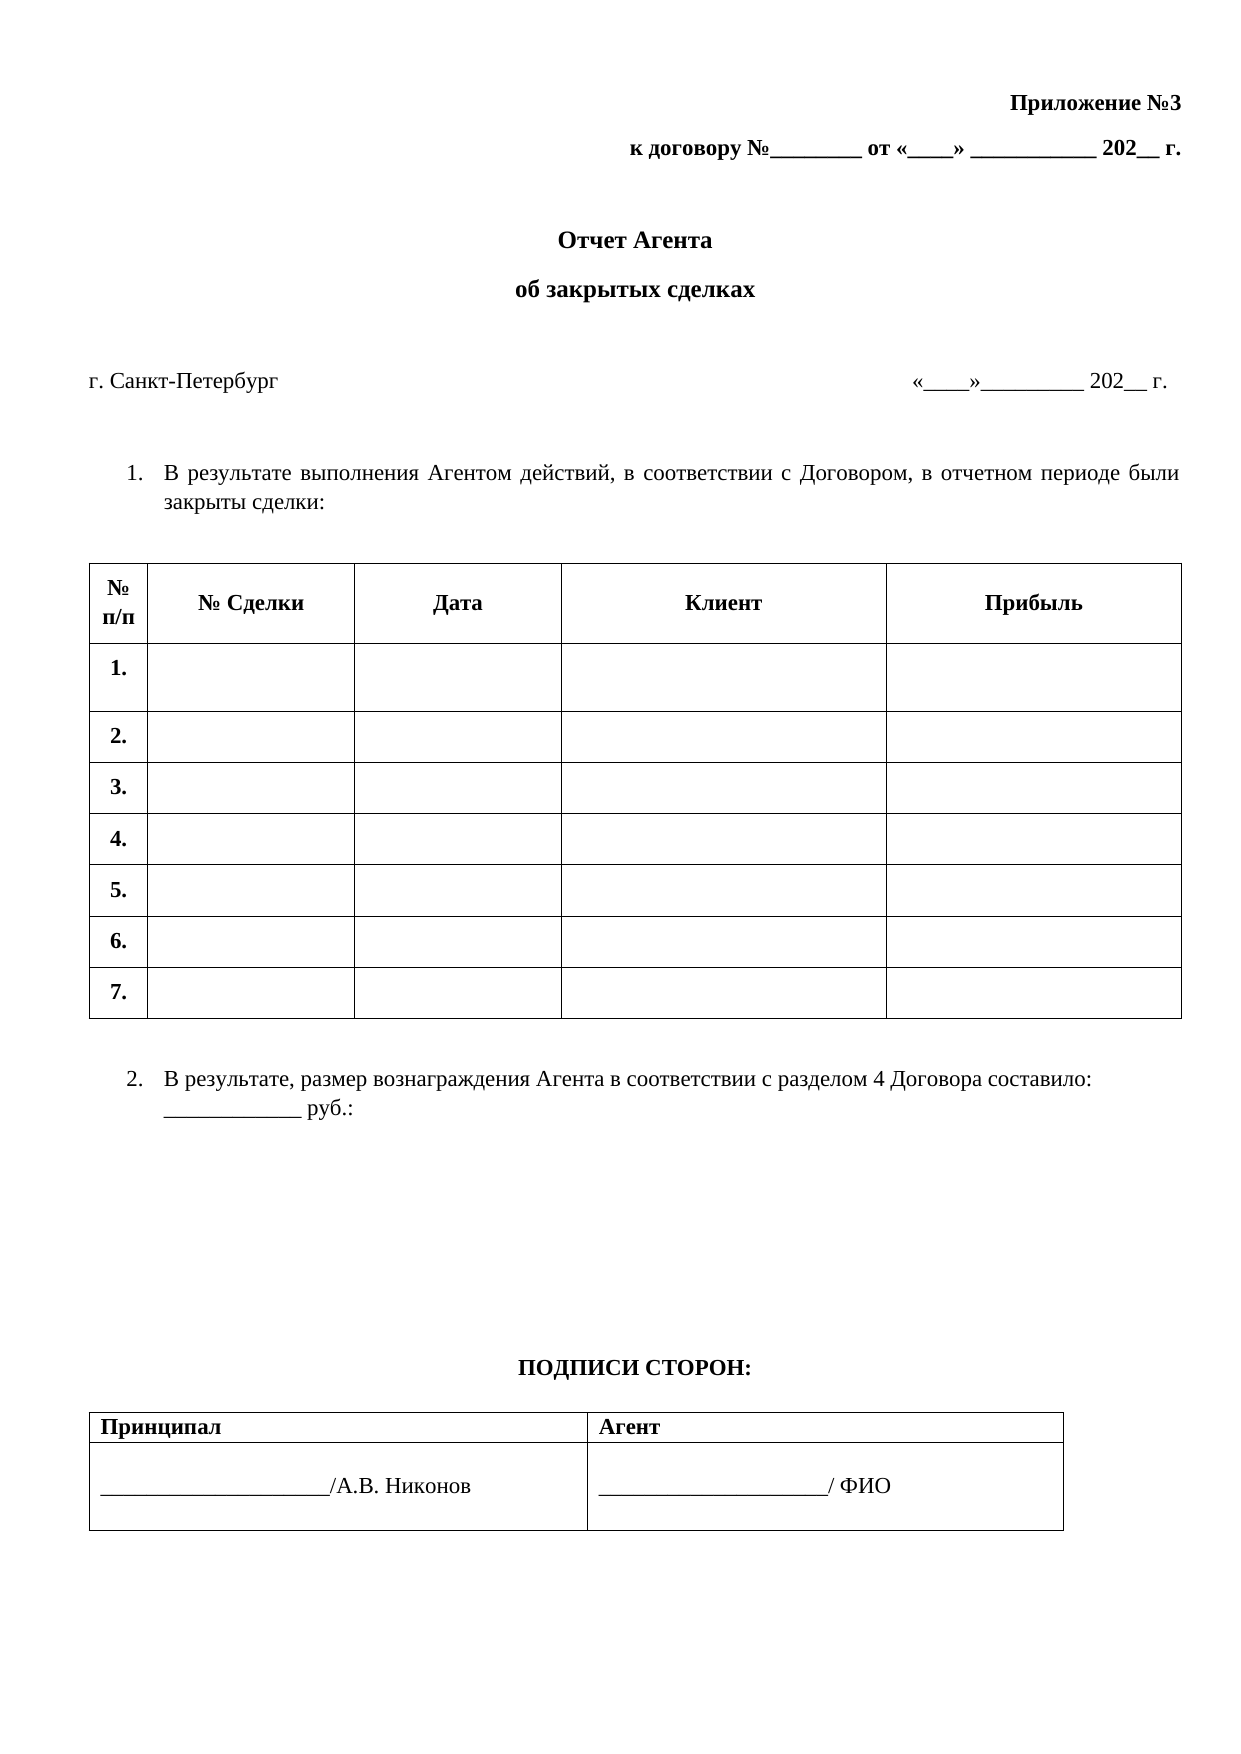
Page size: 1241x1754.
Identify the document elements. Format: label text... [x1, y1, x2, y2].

table_cell [148, 968, 354, 1018]
table_cell [355, 814, 561, 864]
table_cell [887, 712, 1181, 762]
table_cell [562, 644, 886, 711]
table_cell [887, 644, 1181, 711]
table_cell 5. [90, 865, 147, 916]
table_cell [355, 968, 561, 1018]
text к договору №________ от «____» ___________ 202__ г. [89, 134, 1181, 161]
text об закрытых сделках [89, 274, 1181, 302]
table_cell [562, 865, 886, 916]
text Приложение №3 [89, 89, 1181, 115]
text ПОДПИСИ СТОРОН: [89, 1354, 1181, 1381]
table_header № Сделки [148, 564, 354, 643]
table_cell [887, 814, 1181, 864]
table_cell [887, 763, 1181, 813]
table_cell 6. [90, 917, 147, 967]
table_cell [148, 712, 354, 762]
list В результате, размер вознаграждения Агента в соответствии с разделом 4 Договора составило: ____________ руб.: [126, 1065, 1181, 1120]
text Отчет Агента [89, 226, 1181, 254]
table_cell [148, 763, 354, 813]
table_cell [887, 865, 1181, 916]
table_cell [887, 968, 1181, 1018]
table_cell [355, 917, 561, 967]
table_cell [562, 814, 886, 864]
text г. Санкт-Петербург «____»_________ 202__ г. [89, 368, 1181, 394]
table_cell [887, 917, 1181, 967]
table_cell 3. [90, 763, 147, 813]
table_cell [562, 763, 886, 813]
table_cell [355, 644, 561, 711]
table_cell [355, 865, 561, 916]
table_header Принципал [90, 1413, 587, 1442]
table_cell 2. [90, 712, 147, 762]
table_cell [562, 917, 886, 967]
table_header № п/п [90, 564, 147, 643]
table_cell [562, 968, 886, 1018]
table_header Прибыль [887, 564, 1181, 643]
table_cell 1. [90, 644, 147, 711]
table_cell [148, 814, 354, 864]
table_cell [562, 712, 886, 762]
table_cell [148, 917, 354, 967]
table_header Агент [588, 1413, 1063, 1442]
table_cell ____________________/А.В. Никонов [90, 1443, 587, 1530]
table_cell [355, 712, 561, 762]
table_header Клиент [562, 564, 886, 643]
table_cell [148, 865, 354, 916]
table_header Дата [355, 564, 561, 643]
table_cell 4. [90, 814, 147, 864]
list В результате выполнения Агентом действий, в соответствии с Договором, в отчетном периоде были закрыты сделки: [126, 459, 1181, 514]
table_cell [148, 644, 354, 711]
table_cell 7. [90, 968, 147, 1018]
table_cell [355, 763, 561, 813]
table_cell ____________________/ ФИО [588, 1443, 1063, 1530]
